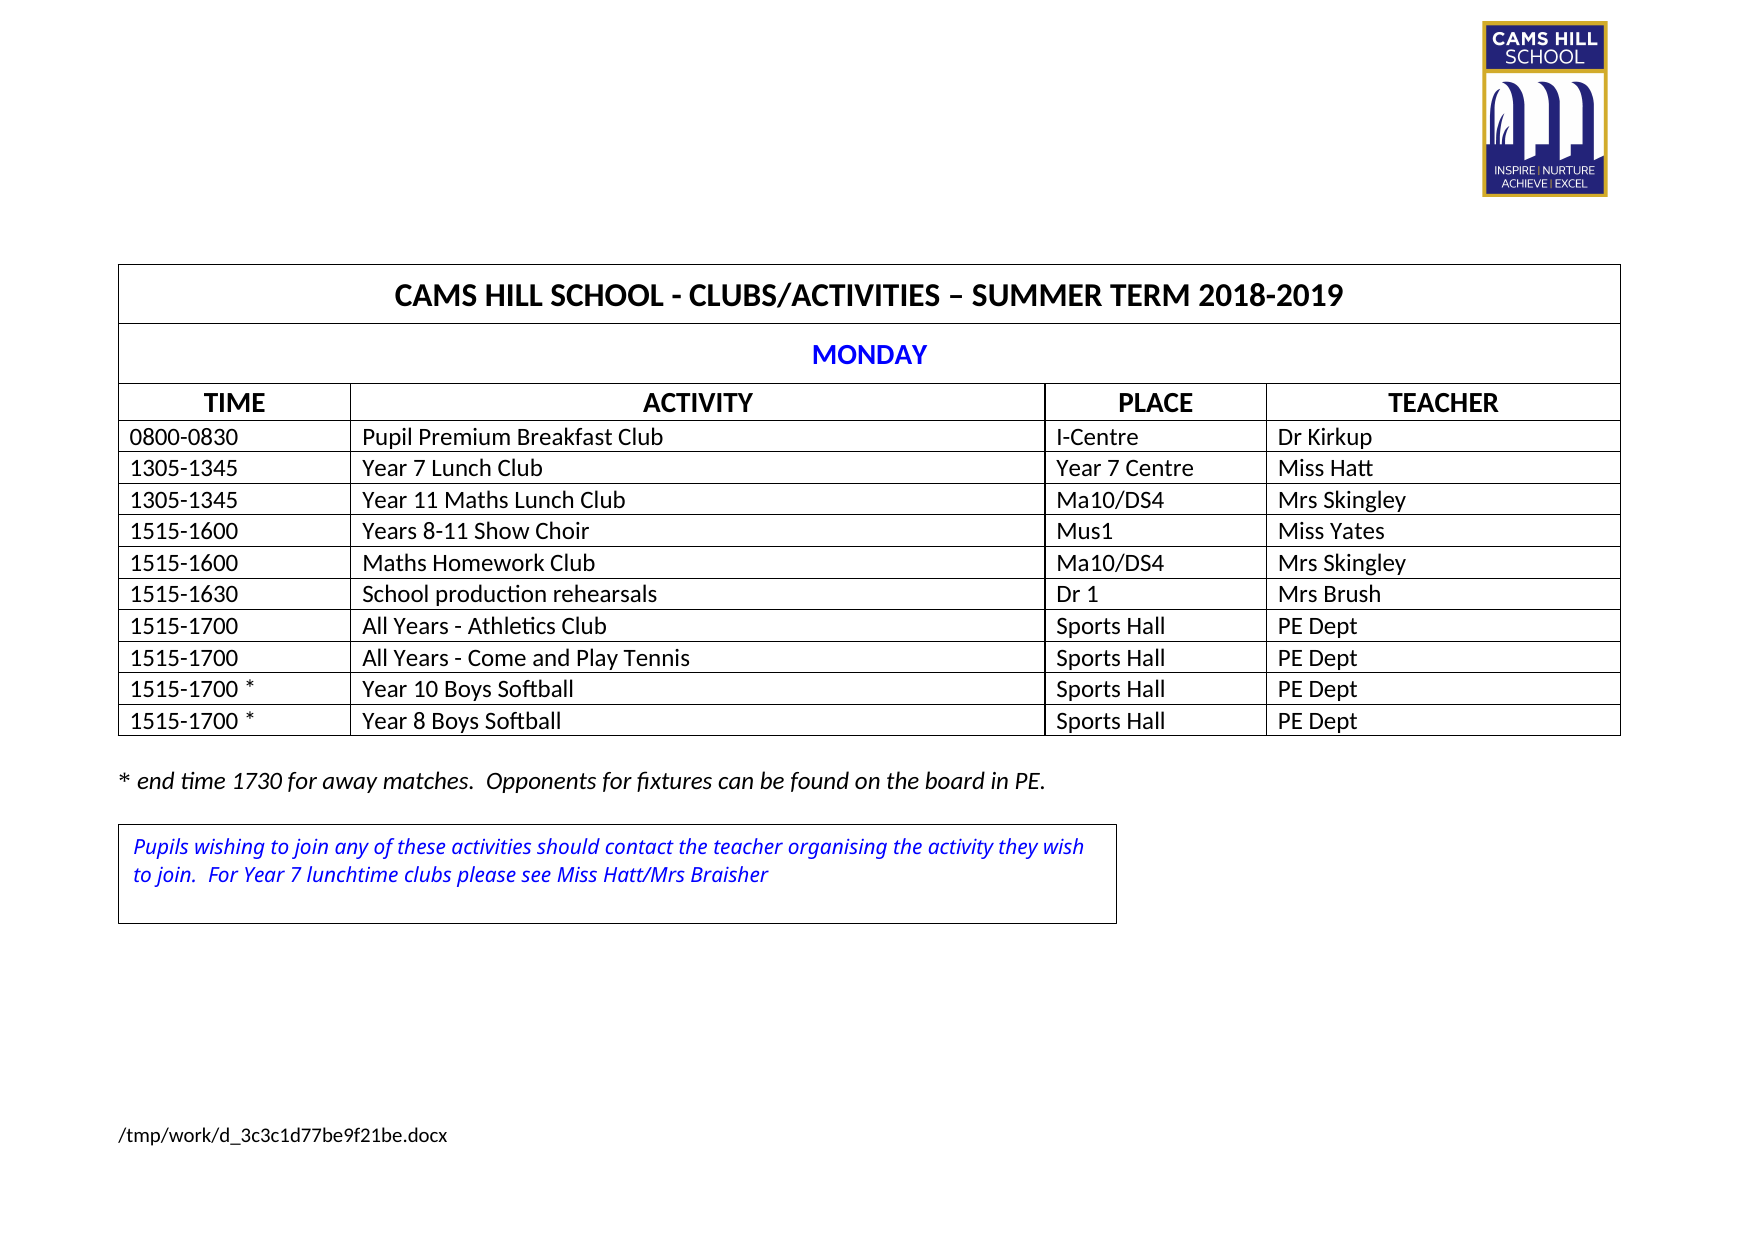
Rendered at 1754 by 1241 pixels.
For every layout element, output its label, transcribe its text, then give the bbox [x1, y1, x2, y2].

table_cell Pupil Premium Breakfast Club [351, 421, 1044, 451]
table_cell Maths Homework Club [351, 547, 1044, 577]
text * end time 1730 for away matches. Opponents for fixtures can be found on the board in PE. [118, 765, 1724, 796]
table_cell 0800-0830 [119, 421, 350, 451]
table_cell 1305-1345 [119, 484, 350, 514]
table_cell Year 11 Maths Lunch Club [351, 484, 1044, 514]
table_header CAMS HILL SCHOOL - CLUBS/ACTIVITIES – SUMMER TERM 2018-2019 [119, 265, 1620, 323]
table_cell Year 7 Centre [1046, 452, 1266, 483]
table_cell 1515-1700 * [119, 673, 350, 704]
table_cell ACTIVITY [351, 384, 1044, 420]
table_cell Mrs Skingley [1267, 484, 1620, 514]
table_cell TEACHER [1267, 384, 1620, 420]
table_cell PE Dept [1267, 642, 1620, 672]
table_cell 1515-1700 * [119, 705, 350, 735]
table_cell Years 8-11 Show Choir [351, 515, 1044, 546]
picture [1482, 21, 1608, 197]
table_cell Ma10/DS4 [1046, 484, 1266, 514]
table_cell 1515-1600 [119, 515, 350, 546]
table_cell Year 7 Lunch Club [351, 452, 1044, 483]
table_cell All Years - Come and Play Tennis [351, 642, 1044, 672]
table_cell Sports Hall [1046, 642, 1266, 672]
table_cell Sports Hall [1046, 673, 1266, 704]
table_cell Sports Hall [1046, 705, 1266, 735]
table_cell Dr 1 [1046, 579, 1266, 609]
table_cell Dr Kirkup [1267, 421, 1620, 451]
table_cell 1515-1700 [119, 610, 350, 641]
table_cell 1515-1630 [119, 579, 350, 609]
table_cell TIME [119, 384, 350, 420]
table_cell Mrs Brush [1267, 579, 1620, 609]
table_cell Ma10/DS4 [1046, 547, 1266, 577]
table_cell PE Dept [1267, 673, 1620, 704]
table_cell Year 8 Boys Softball [351, 705, 1044, 735]
table_cell All Years - Athletics Club [351, 610, 1044, 641]
table_cell PE Dept [1267, 705, 1620, 735]
table_cell MONDAY [119, 324, 1620, 383]
table_cell Sports Hall [1046, 610, 1266, 641]
table_cell Mrs Skingley [1267, 547, 1620, 577]
table_cell 1515-1600 [119, 547, 350, 577]
table_cell 1305-1345 [119, 452, 350, 483]
table_cell Mus1 [1046, 515, 1266, 546]
table_cell Year 10 Boys Softball [351, 673, 1044, 704]
table_cell School production rehearsals [351, 579, 1044, 609]
table_cell 1515-1700 [119, 642, 350, 672]
table_cell PLACE [1046, 384, 1266, 420]
table_cell Miss Yates [1267, 515, 1620, 546]
table_cell I-Centre [1046, 421, 1266, 451]
table_cell Miss Hatt [1267, 452, 1620, 483]
table_cell PE Dept [1267, 610, 1620, 641]
